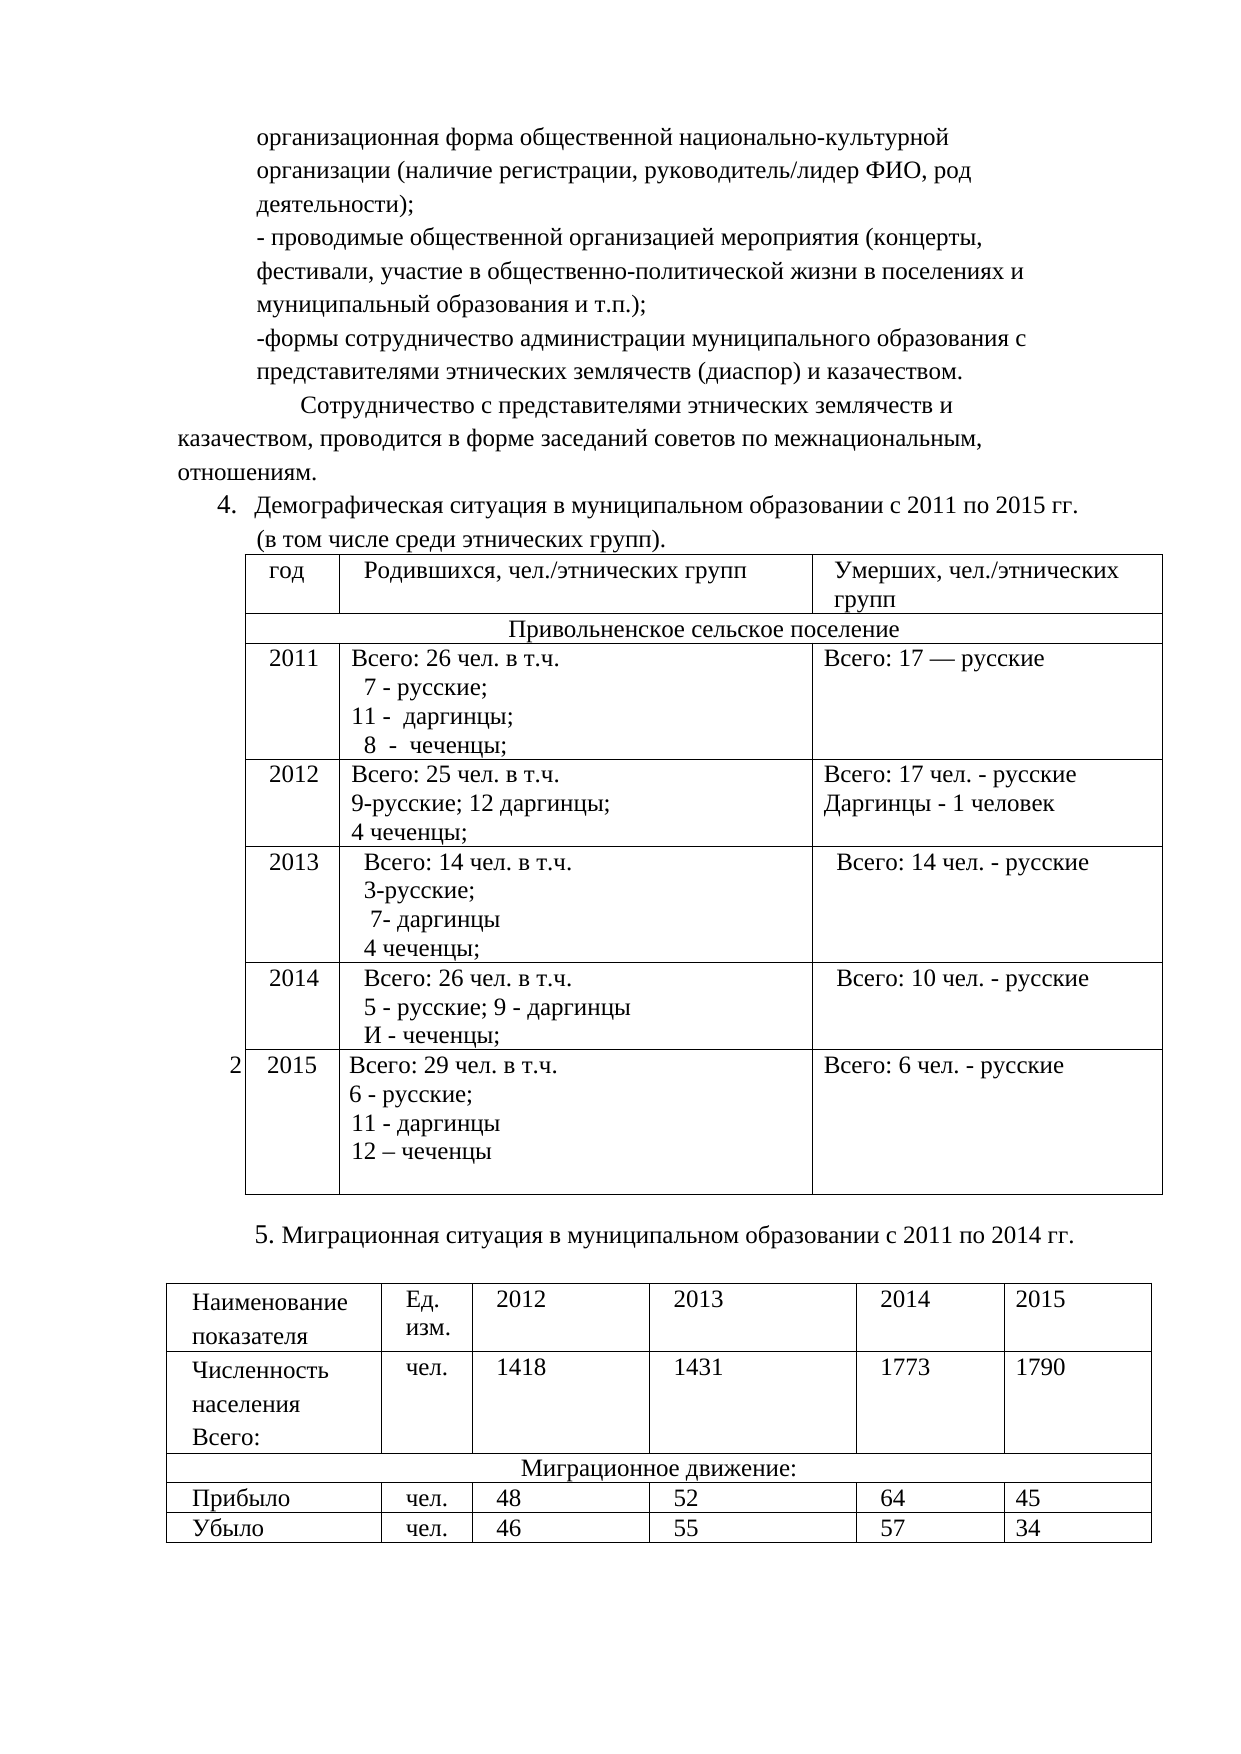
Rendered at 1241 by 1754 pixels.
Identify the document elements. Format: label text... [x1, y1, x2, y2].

table_cell Привольненское сельское поселение [246, 614, 1162, 642]
table_cell 1773 [857, 1352, 1004, 1452]
table_cell Всего: 17 чел. - русские Даргинцы - 1 человек [813, 760, 1162, 846]
table_cell Численность населения Всего: [167, 1352, 381, 1452]
text 5. Миграционная ситуация в муниципальном образовании с 2011 по 2014 гг. [177, 1222, 1152, 1249]
text организационная форма общественной национально-культурной организации (наличие регистрации, руководитель/лидер ФИО, род деятельности); [256, 118, 1152, 219]
table_cell Всего: 14 чел. - русские [813, 847, 1162, 962]
table_cell 2014 [246, 963, 339, 1049]
table_cell 57 [857, 1513, 1004, 1542]
table_cell Всего: 26 чел. в т.ч. 7 - русские; 11 - даргинцы; 8 - чеченцы; [340, 644, 812, 758]
text -формы сотрудничество администрации муниципального образования с представителями этнических землячеств (диаспор) и казачеством. [256, 319, 1152, 386]
table_header год [246, 555, 339, 613]
table_header 2013 [650, 1284, 856, 1351]
table_cell 1431 [650, 1352, 856, 1452]
table_cell 52 [650, 1483, 856, 1512]
table_cell чел. [382, 1513, 472, 1542]
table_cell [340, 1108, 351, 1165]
table_cell Всего: 25 чел. в т.ч. 9-русские; 12 даргинцы; 4 чеченцы; [340, 760, 812, 846]
table_cell 2012 [246, 760, 339, 846]
table_header Умерших, чел./этнических групп [813, 555, 1162, 613]
table_cell Прибыло [167, 1483, 381, 1512]
table_header 2012 [473, 1284, 649, 1351]
table_header 2015 [1005, 1284, 1151, 1351]
table_cell 64 [857, 1483, 1004, 1512]
table_cell чел. [382, 1352, 472, 1452]
table_cell 2 2015 [246, 1050, 339, 1194]
table_cell чел. [382, 1483, 472, 1512]
table_cell 48 [473, 1483, 649, 1512]
table_cell 2013 [246, 847, 339, 962]
table_cell 1418 [473, 1352, 649, 1452]
text Сотрудничество с представителями этнических землячеств и казачеством, проводится в форме заседаний советов по межнациональным, отношениям. [177, 386, 1152, 487]
table_cell Всего: 26 чел. в т.ч. 5 - русские; 9 - даргинцы И - чеченцы; [340, 963, 812, 1049]
table_header Родившихся, чел./этнических групп [340, 555, 812, 613]
table_cell 45 [1005, 1483, 1151, 1512]
table_header 2014 [857, 1284, 1004, 1351]
list Демографическая ситуация в муниципальном образовании с 2011 по 2015 гг. [217, 487, 1152, 521]
table_cell Всего: 17 — русские [813, 644, 1162, 758]
table_cell 55 [650, 1513, 856, 1542]
table_header Наименование показателя [167, 1284, 381, 1351]
table_header Ед. изм. [382, 1284, 472, 1351]
table_cell Всего: 14 чел. в т.ч. 3-русские; 7- даргинцы 4 чеченцы; [340, 847, 812, 962]
table_cell 34 [1005, 1513, 1151, 1542]
table_cell 2011 [246, 644, 339, 758]
table_cell 46 [473, 1513, 649, 1542]
table_cell Убыло [167, 1513, 381, 1542]
text - проводимые общественной организацией мероприятия (концерты, фестивали, участие в общественно-политической жизни в поселениях и муниципальный образования и т.п.); [256, 219, 1152, 319]
text (в том числе среди этнических групп). [256, 521, 1152, 554]
table_cell 1790 [1005, 1352, 1151, 1452]
table_cell Всего: 6 чел. - русские [813, 1050, 1162, 1194]
table_cell Всего: 10 чел. - русские [813, 963, 1162, 1049]
table_cell Миграционное движение: [167, 1454, 1151, 1482]
